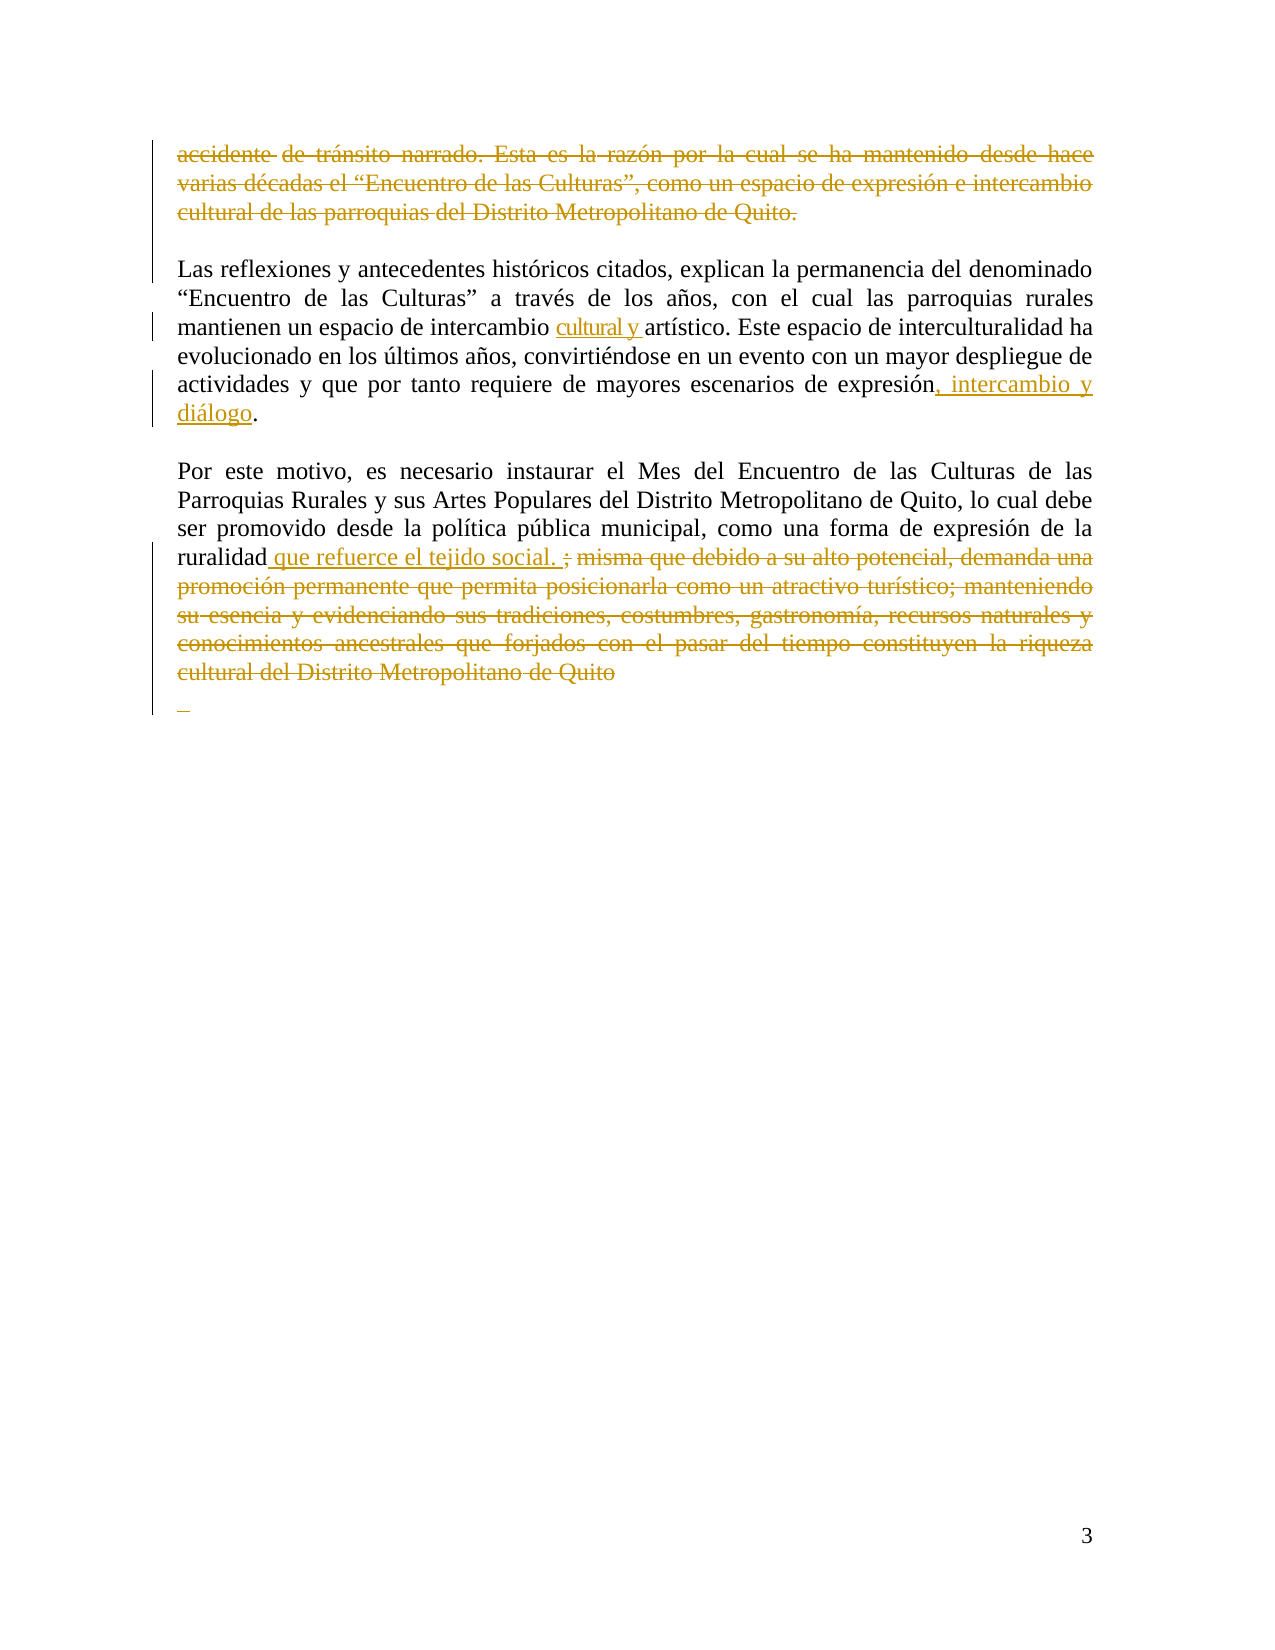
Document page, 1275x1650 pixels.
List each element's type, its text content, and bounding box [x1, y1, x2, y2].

text Por este motivo, es necesario instaurar el Mes del Encuentro de las Culturas de las Parroquias Rurales y sus Artes Populares del Distrito Metropolitano de Quito, lo cual debe ser promovido desde la política pública municipal, como una forma de expresión de la ruralidad [177, 646, 1093, 686]
text Por este motivo, es necesario instaurar el Mes del Encuentro de las Culturas de las Parroquias Rurales y sus Artes Populares del Distrito Metropolitano de Quito, lo cual debe ser promovido desde la política pública municipal, como una forma de expresión de la ruralidad [177, 588, 1093, 615]
text Por este motivo, es necesario instaurar el Mes del Encuentro de las Culturas de las Parroquias Rurales y sus Artes Populares del Distrito Metropolitano de Quito, lo cual debe ser promovido desde la política pública municipal, como una forma de expresión de la ruralidad [177, 616, 1093, 644]
text Por este motivo, es necesario instaurar el Mes del Encuentro de las Culturas de las Parroquias Rurales y sus Artes Populares del Distrito Metropolitano de Quito, lo cual debe ser promovido desde la política pública municipal, como una forma de expresión de la ruralidad [177, 456, 1093, 587]
text Las reflexiones y antecedentes históricos citados, explican la permanencia del denominado “Encuentro de las Culturas” a través de los años, con el cual las parroquias rurales mantienen un espacio de intercambio artístico. Este espacio de interculturalidad ha evolucionado en los últimos años, convirtiéndose en un evento con un mayor despliegue de actividades y que por tanto requiere de mayores escenarios de expresión. [177, 254, 1093, 427]
